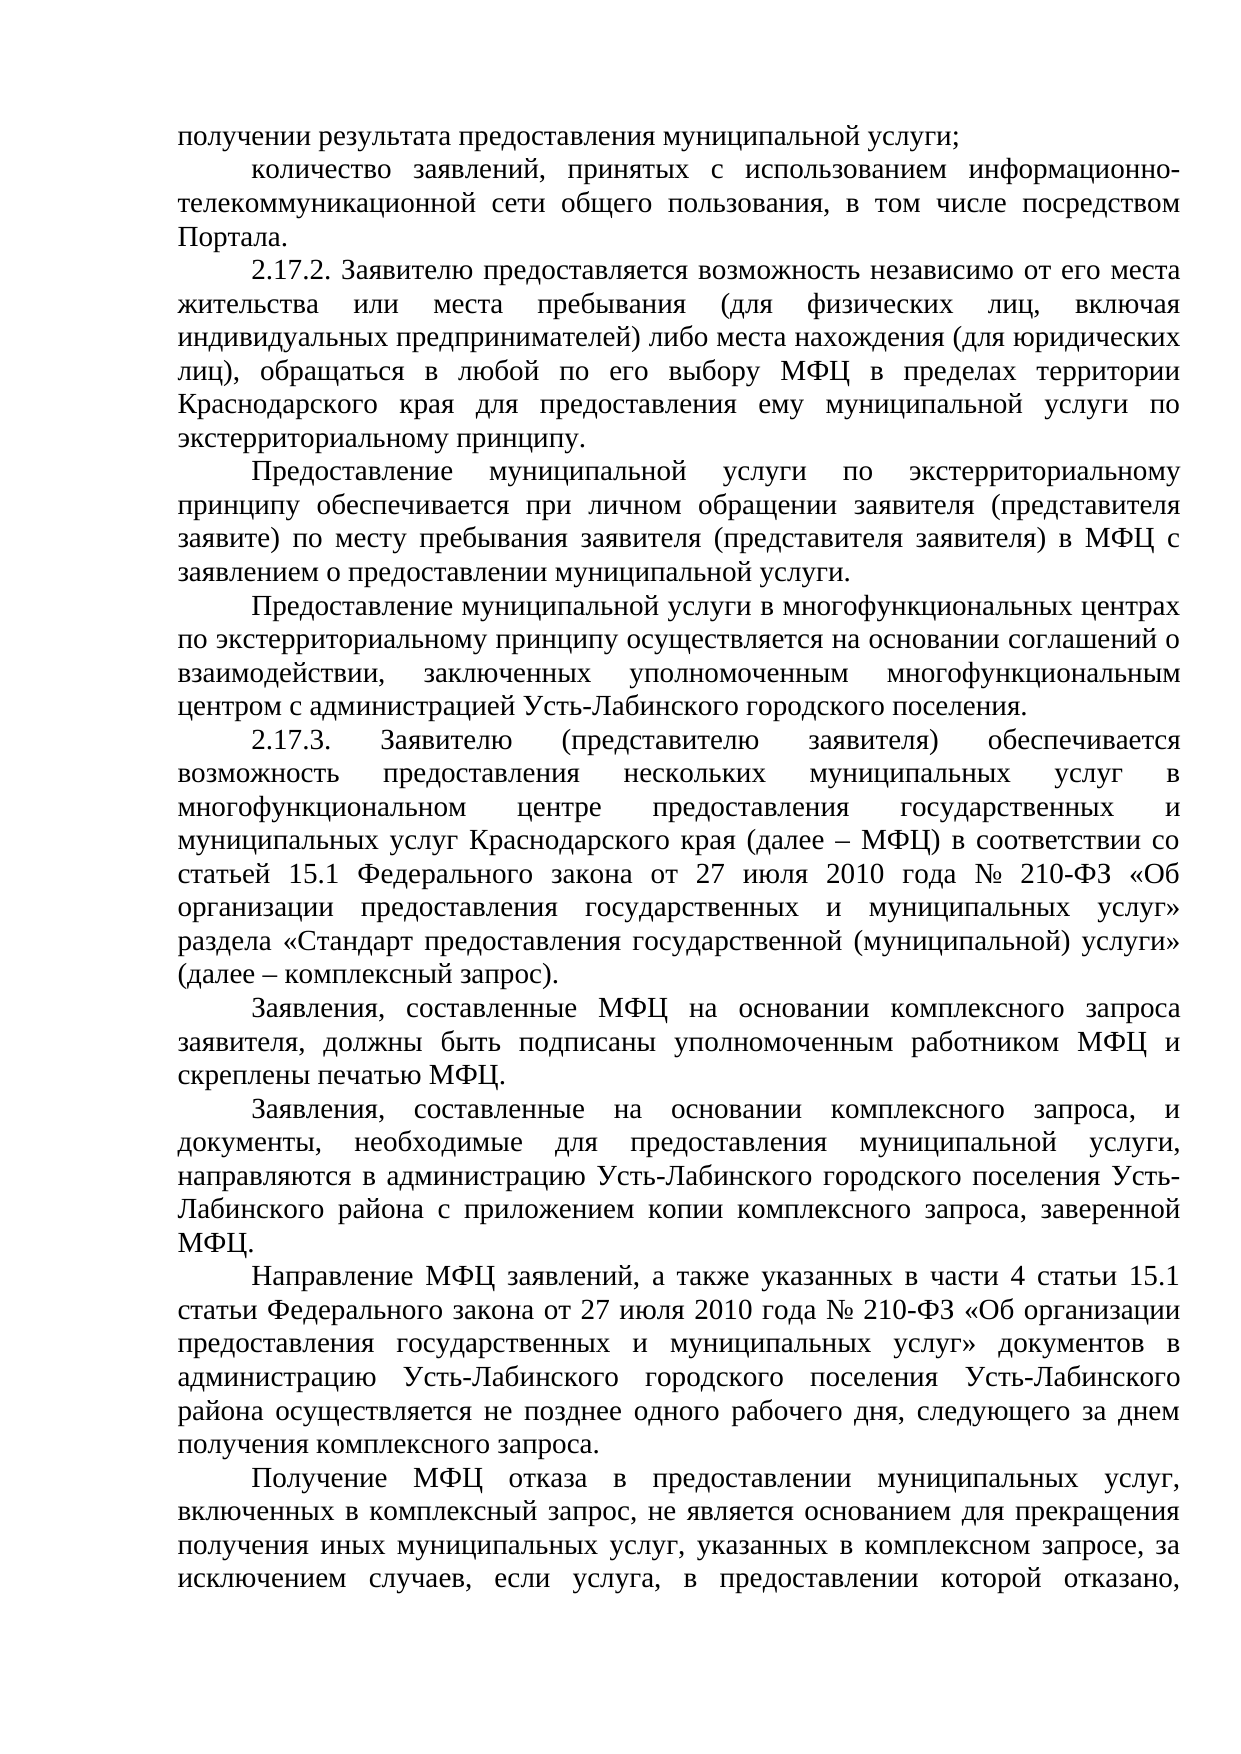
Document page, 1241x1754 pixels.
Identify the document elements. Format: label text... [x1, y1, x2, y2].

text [177, 1460, 1181, 1594]
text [177, 118, 1181, 152]
text 2.17.2. Заявителю предоставляется возможность независимо от его места жительства или места пребывания (для физических лиц, включая индивидуальных предпринимателей) либо места нахождения (для юридических лиц), обращаться в любой по его выбору МФЦ в пределах территории Краснодарского края для предоставления ему муниципальной услуги по экстерриториальному принципу. [177, 252, 1181, 453]
text количество заявлений, принятых с использованием информационно-телекоммуникационной сети общего пользования, в том числе посредством Портала. [177, 152, 1181, 252]
text Предоставление муниципальной услуги в многофункциональных центрах по экстерриториальному принципу осуществляется на основании соглашений о взаимодействии, заключенных уполномоченным многофункциональным центром с администрацией Усть-Лабинского городского поселения. [177, 588, 1181, 722]
text Заявления, составленные на основании комплексного запроса, и документы, необходимые для предоставления муниципальной услуги, направляются в администрацию Усть-Лабинского городского поселения Усть-Лабинского района с приложением копии комплексного запроса, заверенной МФЦ. [177, 1091, 1181, 1258]
text Направление МФЦ заявлений, а также указанных в части 4 статьи 15.1 статьи Федерального закона от 27 июля 2010 года № 210-ФЗ «Об организации предоставления государственных и муниципальных услуг» документов в администрацию Усть-Лабинского городского поселения Усть-Лабинского района осуществляется не позднее одного рабочего дня, следующего за днем получения комплексного запроса. [177, 1258, 1181, 1460]
text Предоставление муниципальной услуги по экстерриториальному принципу обеспечивается при личном обращении заявителя (представителя заявите) по месту пребывания заявителя (представителя заявителя) в МФЦ с заявлением о предоставлении муниципальной услуги. [177, 453, 1181, 588]
text 2.17.3. Заявителю (представителю заявителя) обеспечивается возможность предоставления нескольких муниципальных услуг в многофункциональном центре предоставления государственных и муниципальных услуг Краснодарского края (далее – МФЦ) в соответствии со статьей 15.1 Федерального закона от 27 июля 2010 года № 210-ФЗ «Об организации предоставления государственных и муниципальных услуг» раздела «Стандарт предоставления государственной (муниципальной) услуги» (далее – комплексный запрос). [177, 722, 1181, 990]
text Заявления, составленные МФЦ на основании комплексного запроса заявителя, должны быть подписаны уполномоченным работником МФЦ и скреплены печатью МФЦ. [177, 990, 1181, 1091]
